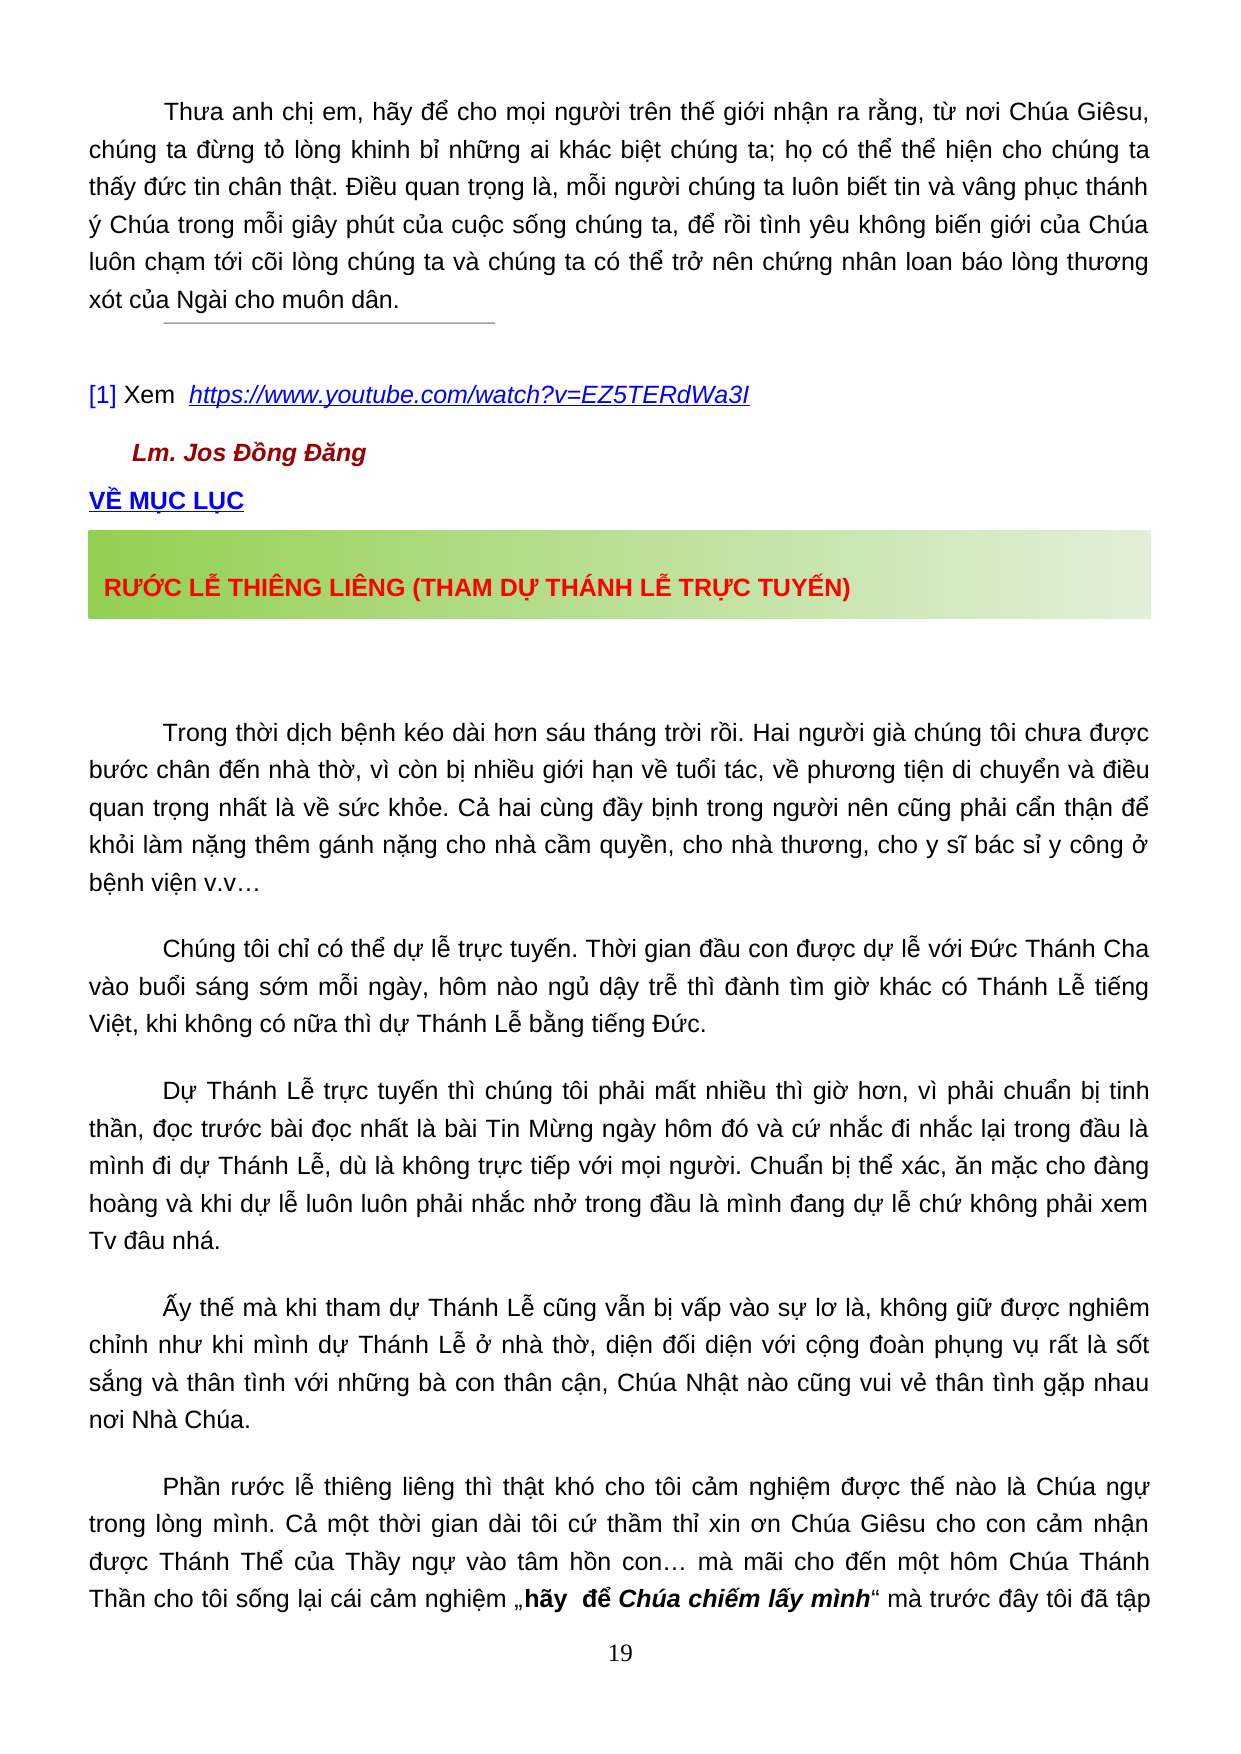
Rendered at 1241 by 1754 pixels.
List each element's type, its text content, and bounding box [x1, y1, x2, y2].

text Thưa anh chị em, hãy để cho mọi người trên thế giới nhận ra rằng, từ nơi Chúa Giêsu, chúng ta đừng tỏ lòng khinh bỉ những ai khác biệt chúng ta; họ có thể thể hiện cho chúng ta thấy đức tin chân thật. Điều quan trọng là, mỗi người chúng ta luôn biết tin và vâng phục thánh ý Chúa trong mỗi giây phút của cuộc sống chúng ta, để rồi tình yêu không biến giới của Chúa luôn chạm tới cõi lòng chúng ta và chúng ta có thể trở nên chứng nhân loan báo lòng thương xót của Ngài cho muôn dân. [89, 89, 1152, 314]
text VỀ MỤC LỤC [89, 486, 1152, 514]
text [1] Xem https://www.youtube.com/watch?v=EZ5TERdWa3I [89, 380, 1152, 409]
text Ấy thế mà khi tham dự Thánh Lễ cũng vẫn bị vấp vào sự lơ là, không giữ được nghiêm chỉnh như khi mình dự Thánh Lễ ở nhà thờ, diện đối diện với cộng đoàn phụng vụ rất là sốt sắng và thân tình với những bà con thân cận, Chúa Nhật nào cũng vui vẻ thân tình gặp nhau nơi Nhà Chúa. [89, 1284, 1152, 1434]
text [89, 1463, 1152, 1613]
text Dự Thánh Lễ trực tuyến thì chúng tôi phải mất nhiều thì giờ hơn, vì phải chuẩn bị tinh thần, đọc trước bài đọc nhất là bài Tin Mừng ngày hôm đó và cứ nhắc đi nhắc lại trong đầu là mình đi dự Thánh Lễ, dù là không trực tiếp với mọi người. Chuẩn bị thể xác, ăn mặc cho đàng hoàng và khi dự lễ luôn luôn phải nhắc nhở trong đầu là mình đang dự lễ chứ không phải xem Tv đâu nhá. [89, 1067, 1152, 1255]
text Lm. Jos Đồng Đăng [89, 438, 1152, 467]
text Chúng tôi chỉ có thể dự lễ trực tuyến. Thời gian đầu con được dự lễ với Đức Thánh Cha vào buổi sáng sớm mỗi ngày, hôm nào ngủ dậy trễ thì đành tìm giờ khác có Thánh Lễ tiếng Việt, khi không có nữa thì dự Thánh Lễ bằng tiếng Đức. [89, 926, 1152, 1038]
text Trong thời dịch bệnh kéo dài hơn sáu tháng trời rồi. Hai người già chúng tôi chưa được bước chân đến nhà thờ, vì còn bị nhiều giới hạn về tuổi tác, về phương tiện di chuyển và điều quan trọng nhất là về sức khỏe. Cả hai cùng đầy bịnh trong người nên cũng phải cẩn thận để khỏi làm nặng thêm gánh nặng cho nhà cầm quyền, cho nhà thương, cho y sĩ bác sỉ y công ở bệnh viện v.v… [89, 709, 1152, 897]
